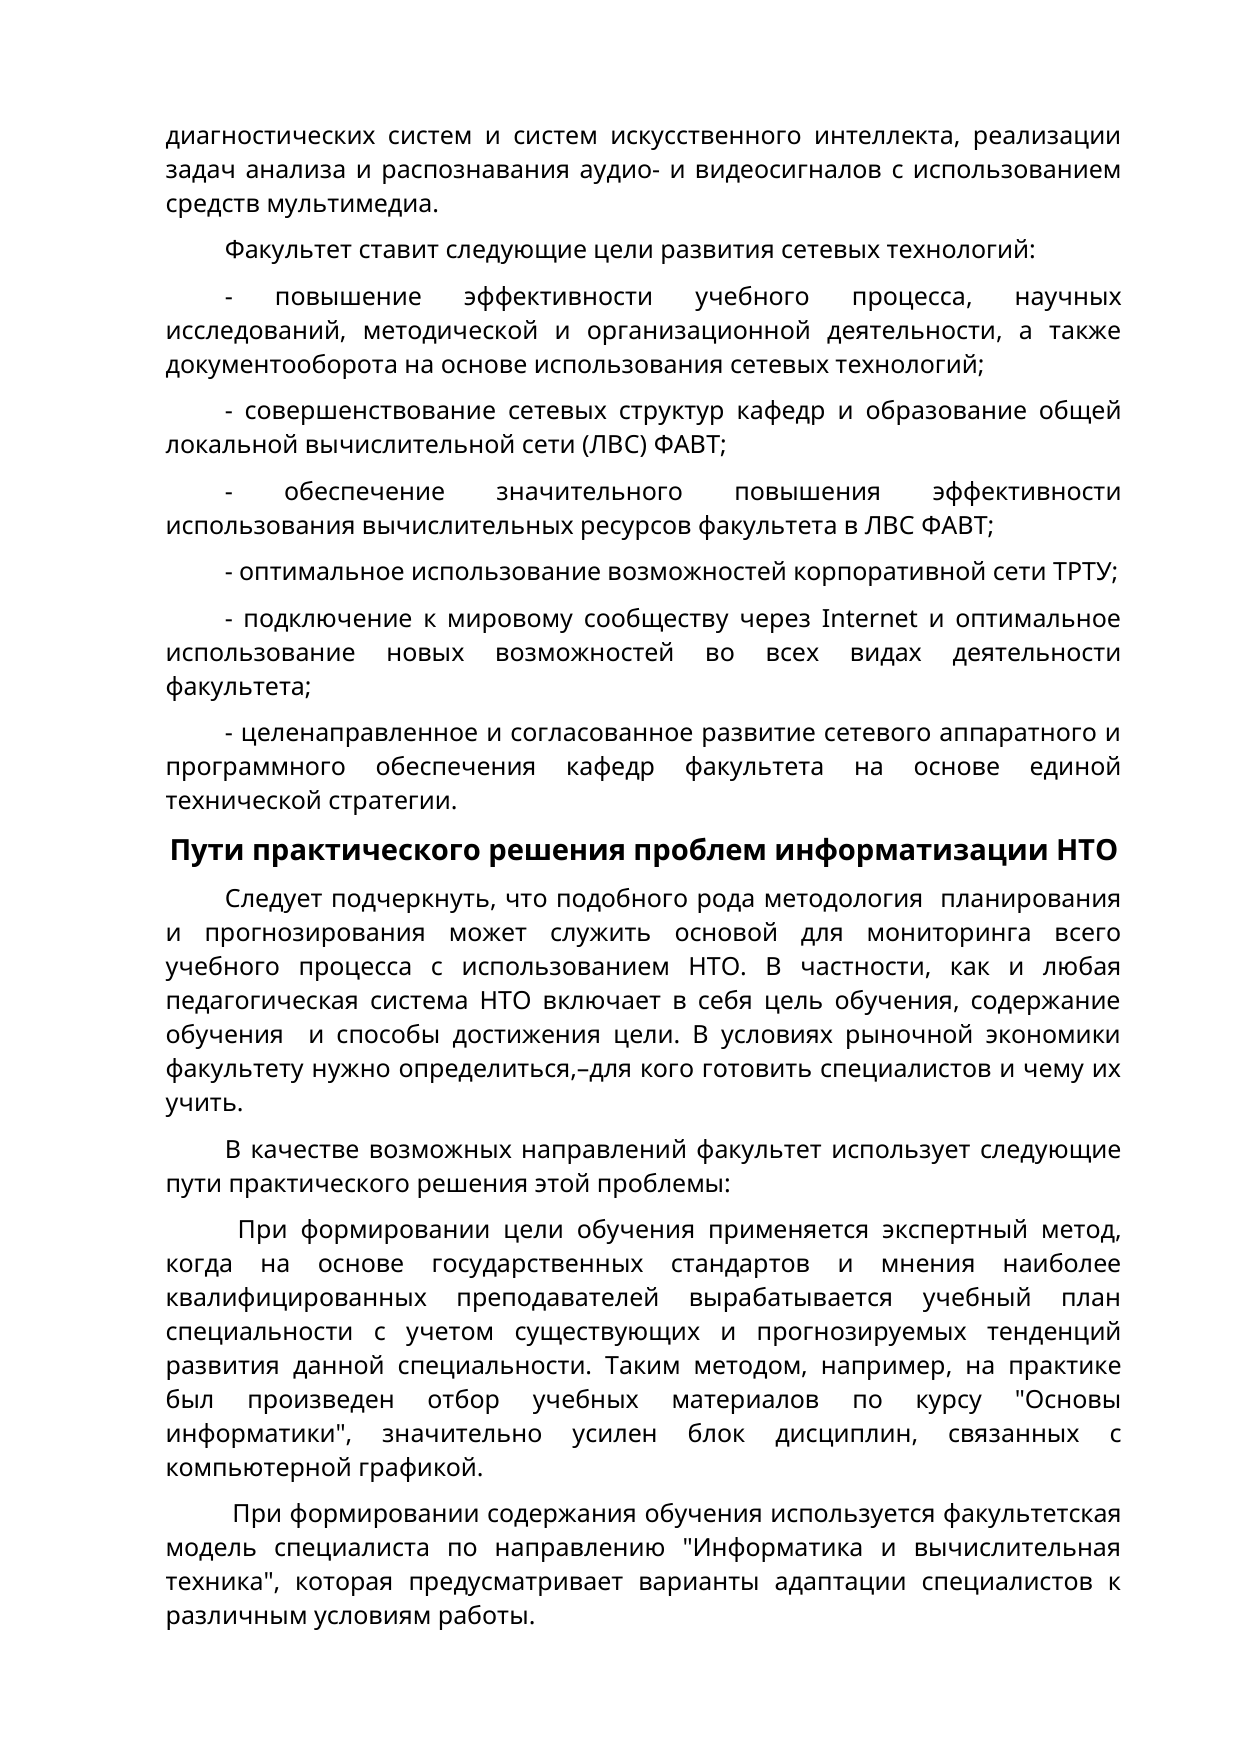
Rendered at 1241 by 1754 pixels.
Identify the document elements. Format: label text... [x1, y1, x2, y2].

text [165, 118, 1122, 220]
text - целенаправленное и согласованное развитие сетевого аппаратного и программного обеспечения кафедр факультета на основе единой технической стратегии. [165, 715, 1122, 817]
text - совершенствование сетевых структур кафедр и образование общей локальной вычислительной сети (ЛВС) ФАВТ; [165, 393, 1122, 461]
text Факультет ставит следующие цели развития сетевых технологий: [165, 232, 1122, 266]
text При формировании цели обучения применяется экспертный метод, когда на основе государственных стандартов и мнения наиболее квалифицированных преподавателей вырабатывается учебный план специальности с учетом существующих и прогнозируемых тенденций развития данной специальности. Таким методом, например, на практике был произведен отбор учебных материалов по курсу "Основы информатики", значительно усилен блок дисциплин, связанных с компьютерной графикой. [165, 1212, 1122, 1484]
text - повышение эффективности учебного процесса, научных исследований, методической и организационной деятельности, а также документооборота на основе использования сетевых технологий; [165, 279, 1122, 381]
text - оптимальное использование возможностей корпоративной сети ТРТУ; [165, 554, 1122, 588]
text При формировании содержания обучения используется факультетская модель специалиста по направлению "Информатика и вычислительная техника", которая предусматривает варианты адаптации специалистов к различным условиям работы. [165, 1496, 1122, 1632]
text Пути практического решения проблем информатизации НТО [165, 829, 1122, 869]
text В качестве возможных направлений факультет использует следующие пути практического решения этой проблемы: [165, 1132, 1122, 1199]
text - подключение к мировому сообществу через Internet и оптимальное использование новых возможностей во всех видах деятельности факультета; [165, 601, 1122, 702]
text Следует подчеркнуть, что подобного рода методология планирования и прогнозирования может служить основой для мониторинга всего учебного процесса с использованием НТО. В частности, как и любая педагогическая система НТО включает в себя цель обучения, содержание обучения и способы достижения цели. В условиях рыночной экономики факультету нужно определиться,–для кого готовить специалистов и чему их учить. [165, 881, 1122, 1119]
text - обеспечение значительного повышения эффективности использования вычислительных ресурсов факультета в ЛВС ФАВТ; [165, 474, 1122, 542]
